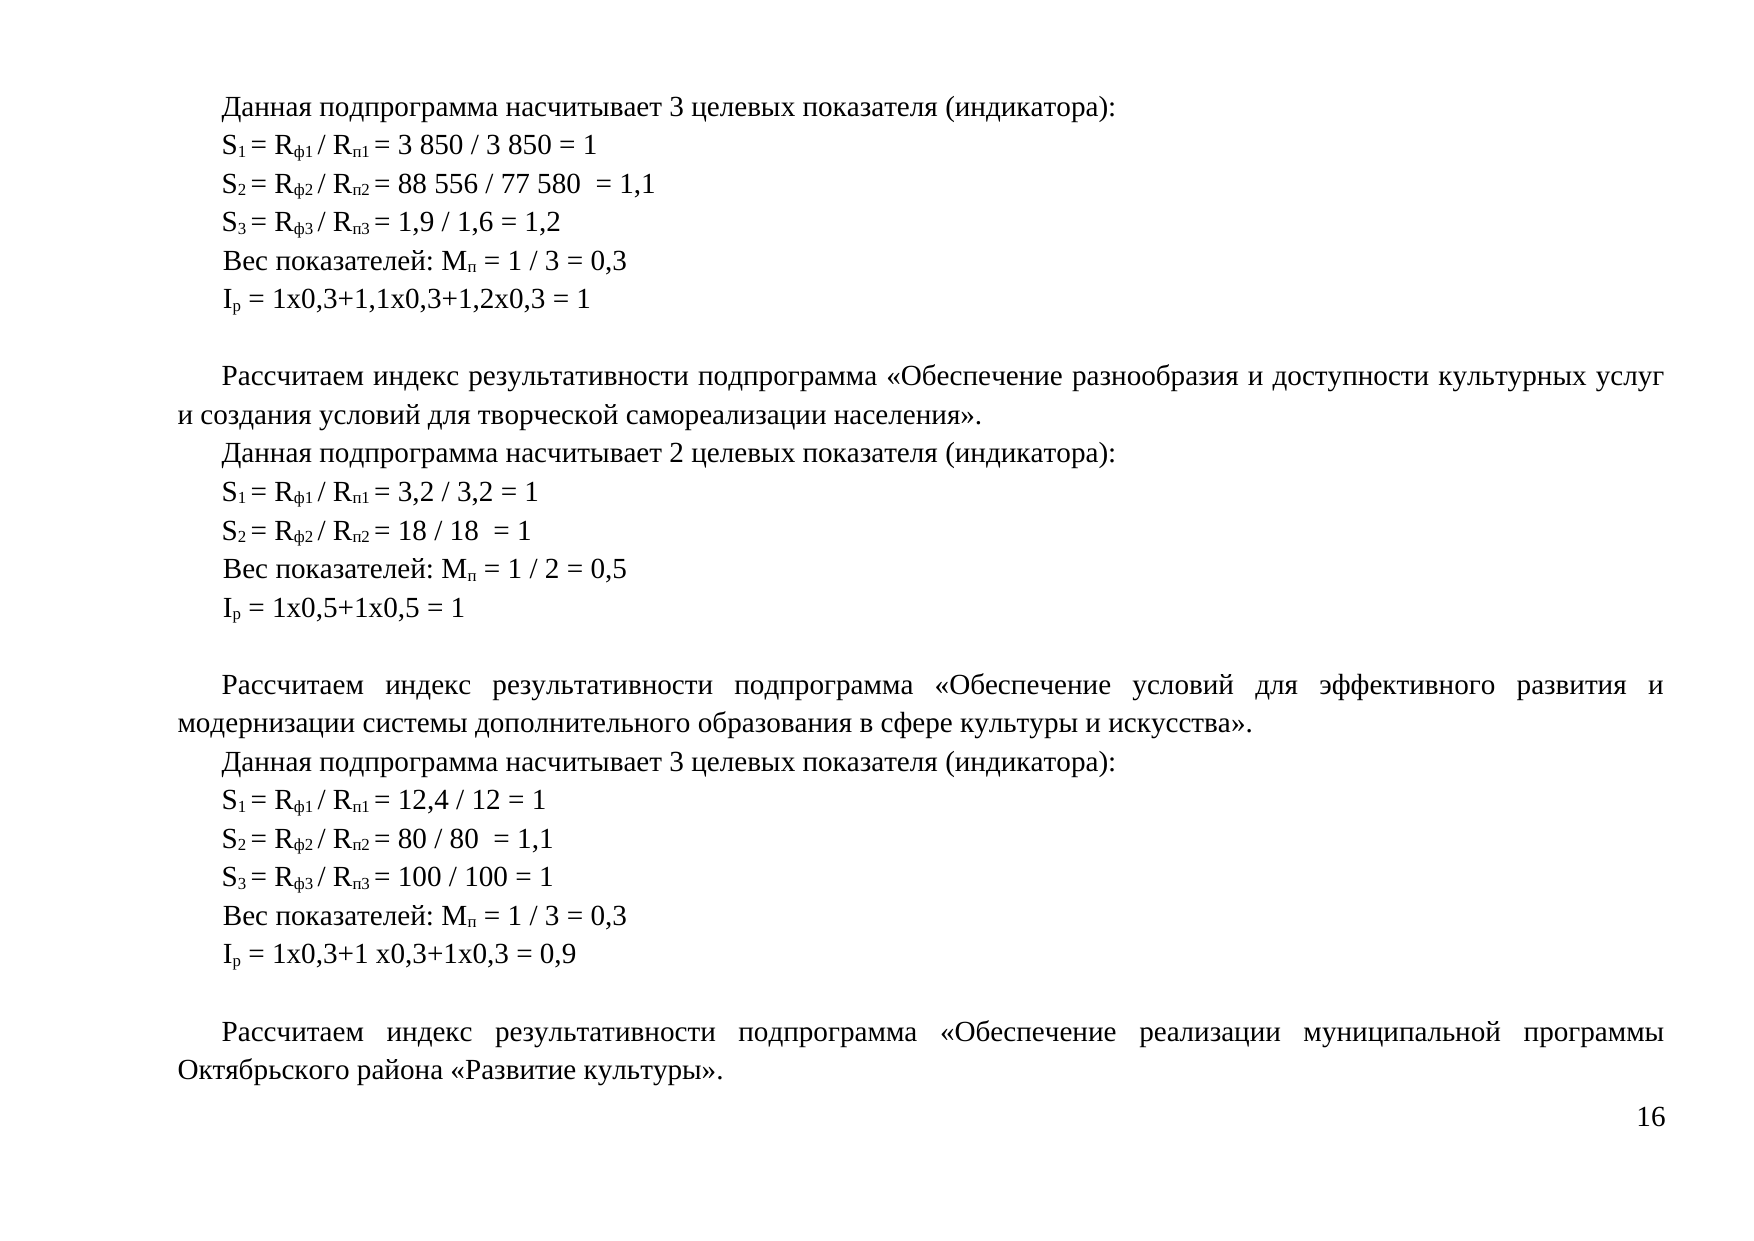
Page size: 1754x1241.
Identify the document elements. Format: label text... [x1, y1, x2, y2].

text Iр = 1х0,3+1 х0,3+1х0,3 = 0,9 [223, 937, 1665, 970]
text Вес показателей: Мп = 1 / 2 = 0,5 [223, 551, 1665, 585]
text Рассчитаем индекс результативности подпрограмма «Обеспечение реализации муниципальной программы Октябрьского района «Развитие культуры». [177, 1014, 1665, 1086]
text Iр = 1х0,5+1х0,5 = 1 [223, 590, 1665, 623]
text S1 = Rф1 / Rп1 = 3 850 / 3 850 = 1 [177, 127, 1665, 161]
text Данная подпрограмма насчитывает 3 целевых показателя (индикатора): [177, 89, 1665, 122]
text S2 = Rф2 / Rп2 = 88 556 / 77 580 = 1,1 [177, 166, 1665, 199]
text Вес показателей: Мп = 1 / 3 = 0,3 [223, 243, 1665, 276]
text Iр = 1х0,3+1,1х0,3+1,2х0,3 = 1 [223, 281, 1665, 315]
text Вес показателей: Мп = 1 / 3 = 0,3 [223, 898, 1665, 932]
text S3 = Rф3 / Rп3 = 100 / 100 = 1 [177, 859, 1665, 893]
text S3 = Rф3 / Rп3 = 1,9 / 1,6 = 1,2 [177, 204, 1665, 238]
text S1 = Rф1 / Rп1 = 3,2 / 3,2 = 1 [177, 474, 1665, 508]
text S1 = Rф1 / Rп1 = 12,4 / 12 = 1 [177, 782, 1665, 816]
text S2 = Rф2 / Rп2 = 18 / 18 = 1 [177, 513, 1665, 546]
text Данная подпрограмма насчитывает 3 целевых показателя (индикатора): [177, 744, 1665, 777]
text Рассчитаем индекс результативности подпрограмма «Обеспечение разнообразия и доступности культурных услуг и создания условий для творческой самореализации населения». [177, 358, 1665, 431]
text Данная подпрограмма насчитывает 2 целевых показателя (индикатора): [177, 436, 1665, 469]
text S2 = Rф2 / Rп2 = 80 / 80 = 1,1 [177, 821, 1665, 854]
text Рассчитаем индекс результативности подпрограмма «Обеспечение условий для эффективного развития и модернизации системы дополнительного образования в сфере культуры и искусства». [177, 667, 1665, 739]
